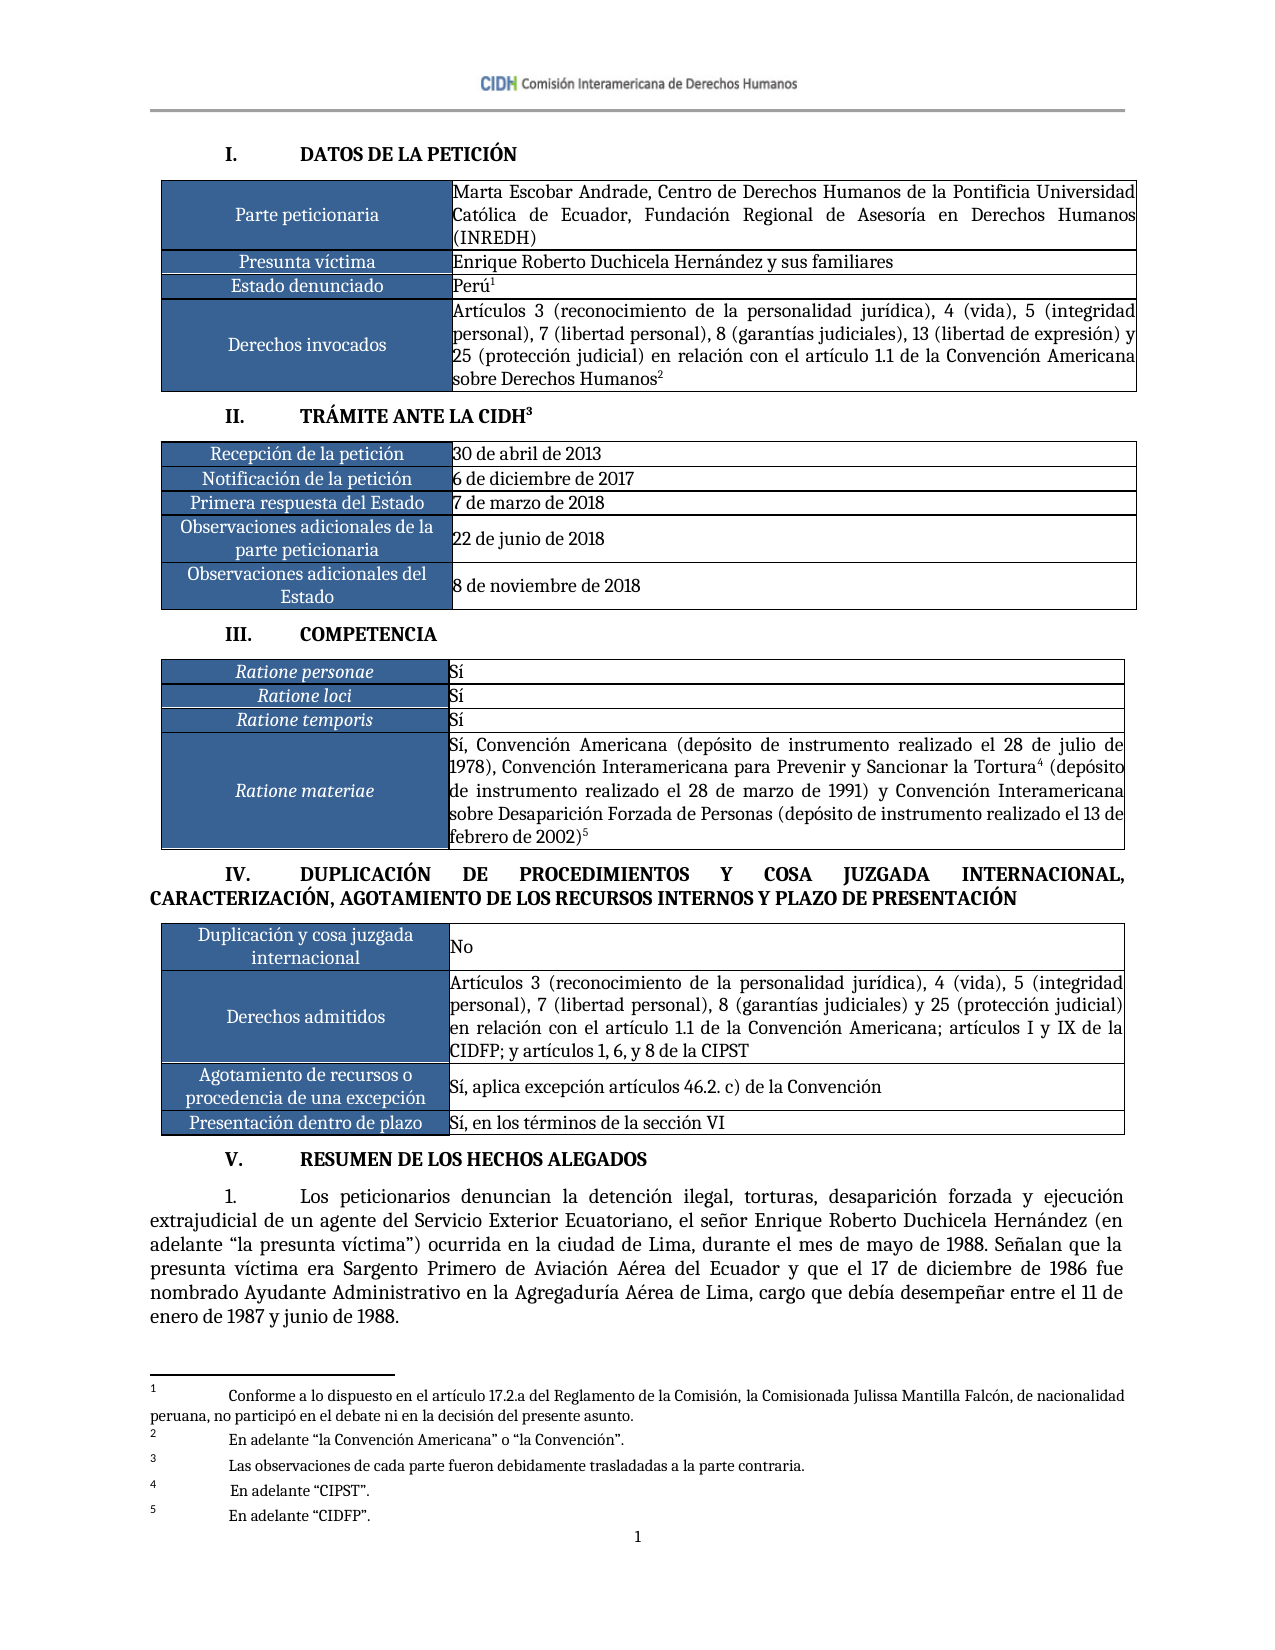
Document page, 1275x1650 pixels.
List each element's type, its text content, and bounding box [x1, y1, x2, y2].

table_header No [450, 924, 1124, 970]
text V. RESUMEN DE LOS HECHOS ALEGADOS [150, 1148, 1125, 1172]
table_cell Enrique Roberto Duchicela Hernández y sus familiares [453, 251, 1136, 273]
table_cell Artículos 3 (reconocimiento de la personalidad jurídica), 4 (vida), 5 (integridad personal), 7 (libertad personal), 8 (garantías judiciales) y 25 (protección judicial) en relación con el artículo 1.1 de la Convención Americana; artículos I y IX de la CIDFP; y artículos 1, 6, y 8 de la CIPST [450, 971, 1124, 1062]
list Los peticionarios denuncian la detención ilegal, torturas, desaparición forzada y ejecución extrajudicial de un agente del Servicio Exterior Ecuatoriano, el señor Enrique Roberto Duchicela Hernández (en adelante “la presunta víctima”) ocurrida en la ciudad de Lima, durante el mes de mayo de 1988. Señalan que la presunta víctima era Sargento Primero de Aviación Aérea del Ecuador y que el 17 de diciembre de 1986 fue nombrado Ayudante Administrativo en la Agregaduría Aérea de Lima, cargo que debía desempeñar entre el 11 de enero de 1987 y junio de 1988. [150, 1184, 1125, 1328]
table_cell Presentación dentro de plazo [162, 1111, 449, 1134]
text II. TRÁMITE ANTE LA CIDH [150, 405, 1125, 429]
table_cell 22 de junio de 2018 [453, 516, 1136, 561]
table_cell Derechos admitidos [162, 971, 449, 1062]
table_cell Ratione loci [162, 685, 448, 707]
table_cell 8 de noviembre de 2018 [453, 563, 1136, 609]
table_cell Sí, aplica excepción artículos 46.2. c) de la Convención [450, 1064, 1124, 1110]
table_header 30 de abril de 2013 [453, 442, 1136, 466]
table_header Ratione personae [162, 660, 448, 683]
table_cell Sí, Convención Americana (depósito de instrumento realizado el 28 de julio de 1978), Convención Interamericana para Prevenir y Sancionar la Tortura (depósito de instrumento realizado el 28 de marzo de 1991) y Convención Interamericana sobre Desaparición Forzada de Personas (depósito de instrumento realizado el 13 de febrero de 2002) [450, 733, 1124, 848]
table_cell Presunta víctima [162, 251, 452, 273]
table_cell Sí, en los términos de la sección VI [450, 1111, 1124, 1134]
table_cell Estado denunciado [162, 275, 452, 298]
table_cell 6 de diciembre de 2017 [453, 467, 1136, 490]
table_header Recepción de la petición [162, 443, 452, 466]
table_header Duplicación y cosa juzgada internacional [162, 924, 449, 970]
text IV. DUPLICACIÓN DE PROCEDIMIENTOS Y COSA JUZGADA INTERNACIONAL, CARACTERIZACIÓN, AGOTAMIENTO DE LOS RECURSOS INTERNOS Y PLAZO DE PRESENTACIÓN [150, 863, 1125, 911]
table_header Marta Escobar Andrade, Centro de Derechos Humanos de la Pontificia Universidad Católica de Ecuador, Fundación Regional de Asesoría en Derechos Humanos (INREDH) [453, 181, 1136, 249]
table_cell Ratione materiae [162, 733, 448, 848]
table_cell Notificación de la petición [162, 467, 452, 490]
table_cell Sí [450, 709, 1124, 732]
table_cell Primera respuesta del Estado [162, 492, 452, 514]
table_cell Observaciones adicionales de la parte peticionaria [162, 516, 452, 561]
table_cell Observaciones adicionales del Estado [162, 563, 452, 609]
table_cell Derechos invocados [162, 300, 452, 391]
table_header Sí [450, 660, 1124, 683]
table_header Parte peticionaria [162, 181, 452, 249]
table_cell 7 de marzo de 2018 [453, 492, 1136, 514]
table_cell Sí [450, 685, 1124, 707]
text I. DATOS DE LA PETICIÓN [150, 143, 1125, 167]
picture [475, 75, 800, 93]
table_cell Artículos 3 (reconocimiento de la personalidad jurídica), 4 (vida), 5 (integridad personal), 7 (libertad personal), 8 (garantías judiciales), 13 (libertad de expresión) y 25 (protección judicial) en relación con el artículo 1.1 de la Convención Americana sobre Derechos Humanos [453, 300, 1136, 391]
text III. COMPETENCIA [150, 623, 1125, 647]
table_cell Perú [453, 275, 1136, 298]
table_cell Ratione temporis [162, 709, 448, 732]
table_cell Agotamiento de recursos o procedencia de una excepción [162, 1064, 449, 1110]
